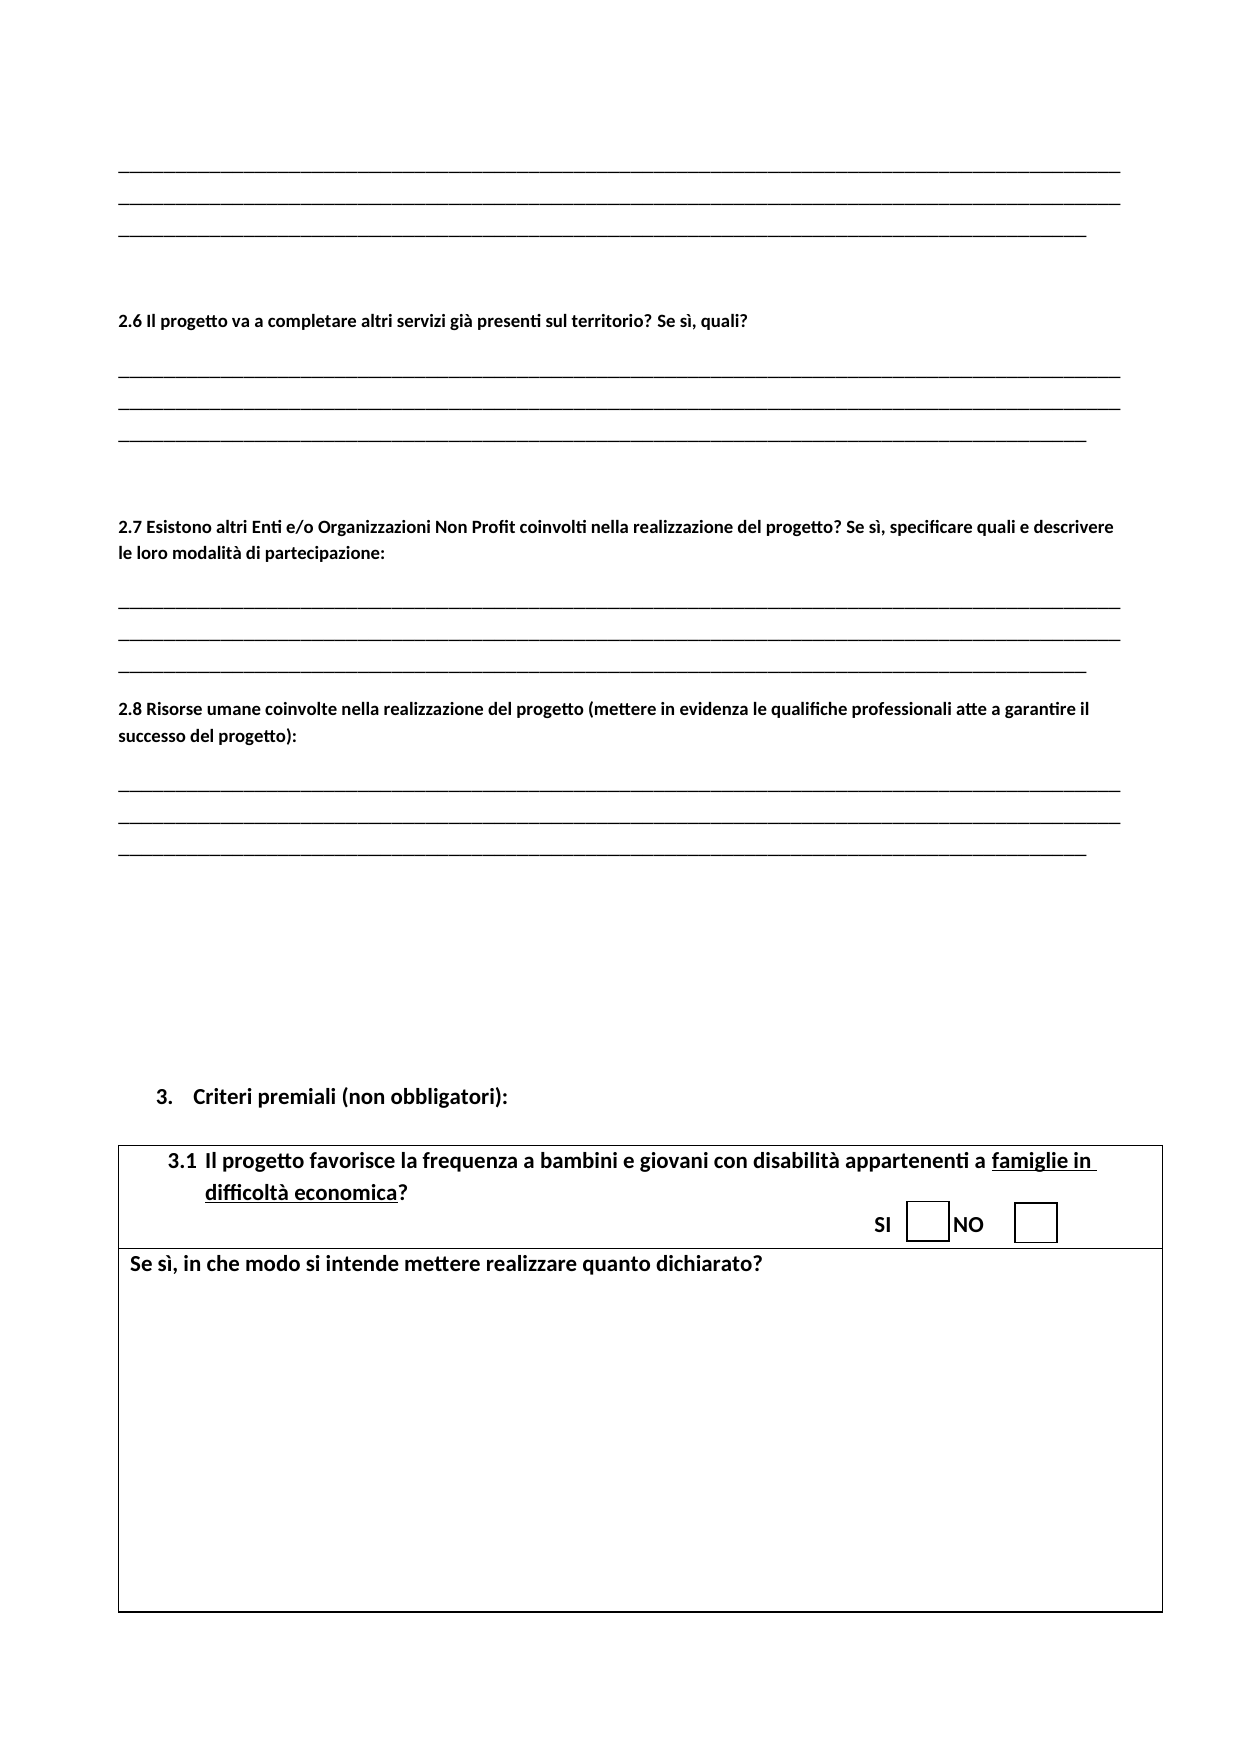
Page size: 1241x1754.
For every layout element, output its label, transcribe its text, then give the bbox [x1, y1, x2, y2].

text 2.8 Risorse umane coinvolte nella realizzazione del progetto (mettere in evidenza le qualifiche professionali atte a garantire il successo del progetto): [118, 697, 1122, 747]
list Criteri premiali (non obbligatori): [156, 1082, 1122, 1110]
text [118, 148, 1122, 240]
text 2.6 Il progetto va a completare altri servizi già presenti sul territorio? Se sì, quali? [118, 310, 1122, 333]
text 2.7 Esistono altri Enti e/o Organizzazioni Non Profit coinvolti nella realizzazione del progetto? Se sì, specificare quali e descrivere le loro modalità di partecipazione: [118, 515, 1122, 564]
table_header Il progetto favorisce la frequenza a bambini e giovani con disabilità appartenenti a famiglie in difficoltà economica? SI NO [119, 1146, 1162, 1248]
table_cell Se sì, in che modo si intende mettere realizzare quanto dichiarato? [119, 1249, 1162, 1611]
